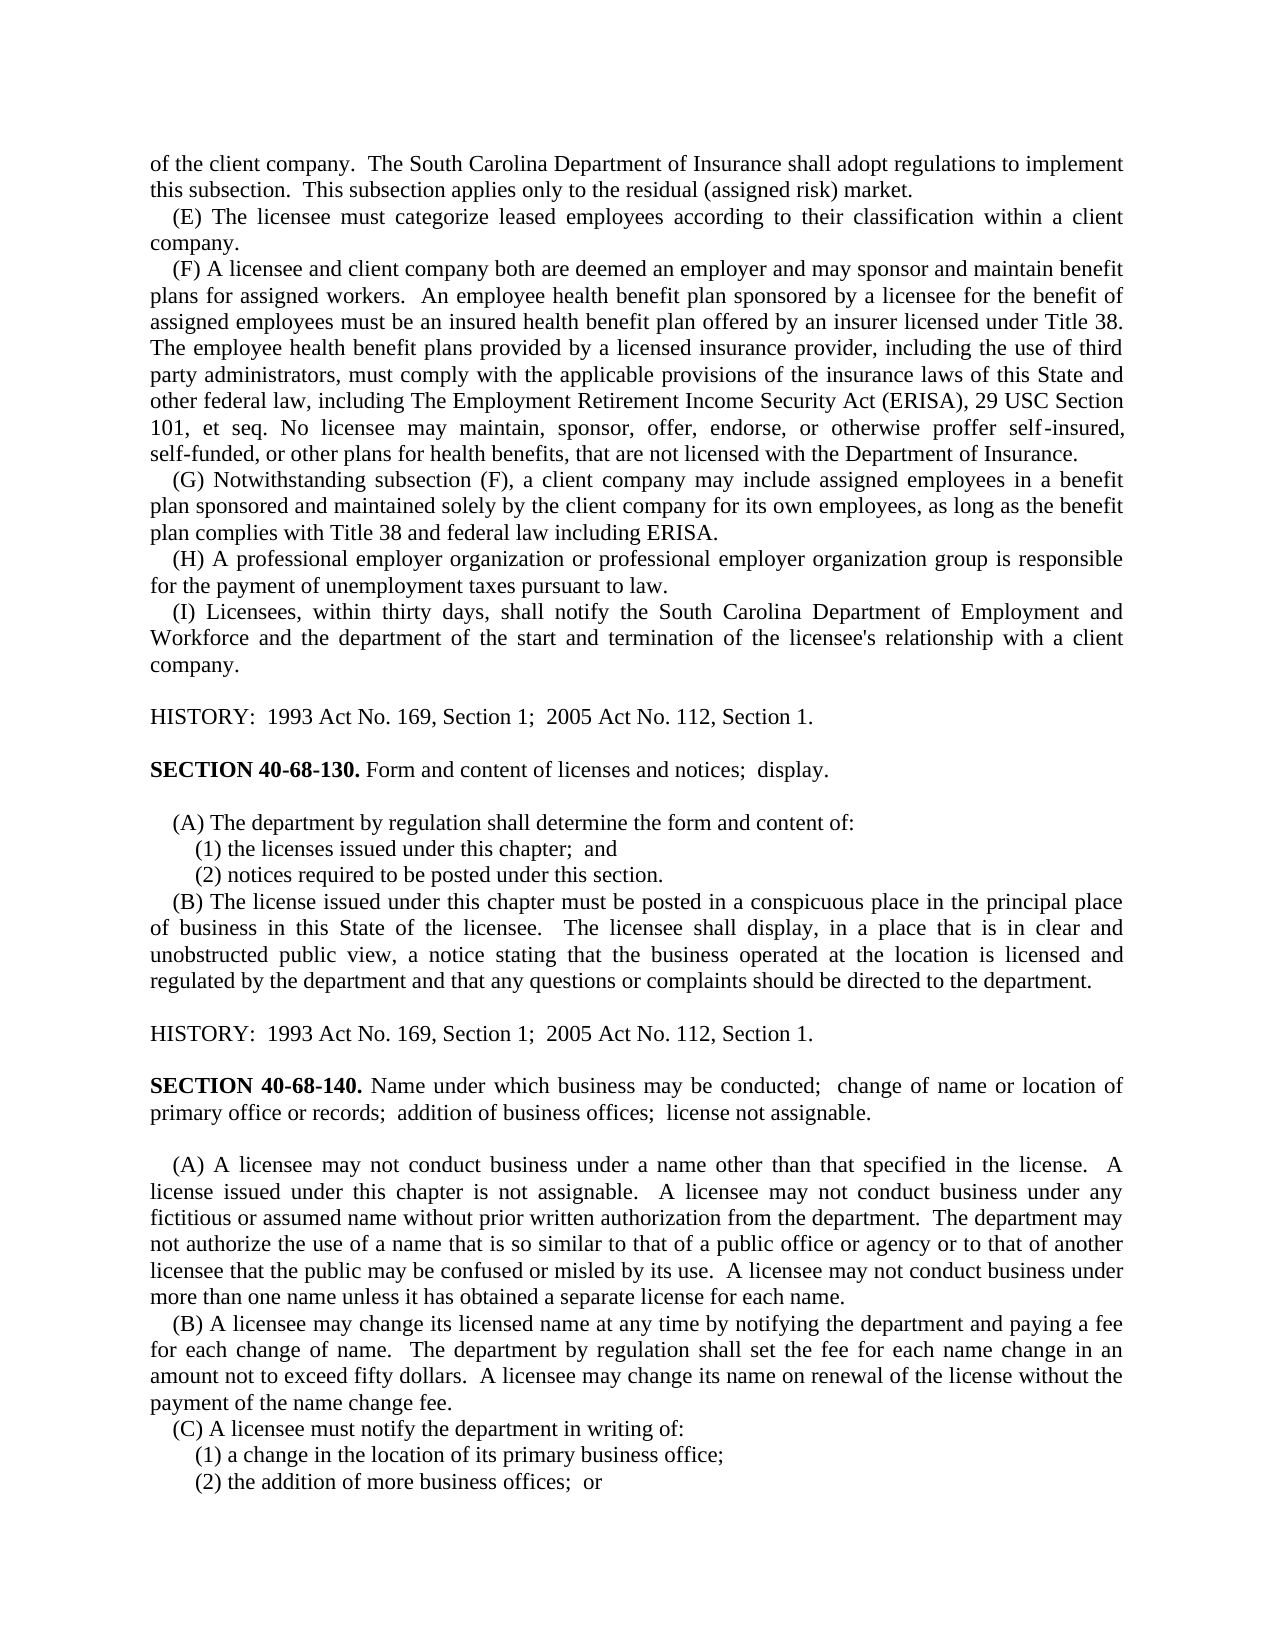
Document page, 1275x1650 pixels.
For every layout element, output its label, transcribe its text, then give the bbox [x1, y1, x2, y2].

text SECTION 40-68-140. Name under which business may be conducted; change of name or location of primary office or records; addition of business offices; license not assignable. [150, 1072, 1125, 1125]
text SECTION 40-68-130. Form and content of licenses and notices; display. [150, 756, 1125, 782]
text (H) A professional employer organization or professional employer organization group is responsible for the payment of unemployment taxes pursuant to law. [150, 545, 1125, 598]
text (I) Licensees, within thirty days, shall notify the South Carolina Department of Employment and Workforce and the department of the start and termination of the licensee's relationship with a client company. [150, 598, 1125, 677]
text (2) notices required to be posted under this section. [150, 862, 1125, 888]
text (A) The department by regulation shall determine the form and content of: [150, 809, 1125, 835]
text (B) A licensee may change its licensed name at any time by notifying the department and paying a fee for each change of name. The department by regulation shall set the fee for each name change in an amount not to exceed fifty dollars. A licensee may change its name on renewal of the license without the payment of the name change fee. [150, 1309, 1125, 1415]
text (B) The license issued under this chapter must be posted in a conspicuous place in the principal place of business in this State of the licensee. The licensee shall display, in a place that is in clear and unobstructed public view, a notice stating that the business operated at the location is licensed and regulated by the department and that any questions or complaints should be directed to the department. [150, 888, 1125, 993]
text (1) a change in the location of its primary business office; [150, 1441, 1125, 1468]
text HISTORY: 1993 Act No. 169, Section 1; 2005 Act No. 112, Section 1. [150, 703, 1125, 730]
text (A) A licensee may not conduct business under a name other than that specified in the license. A license issued under this chapter is not assignable. A licensee may not conduct business under any fictitious or assumed name without prior written authorization from the department. The department may not authorize the use of a name that is so similar to that of a public office or agency or to that of another licensee that the public may be confused or misled by its use. A licensee may not conduct business under more than one name unless it has obtained a separate license for each name. [150, 1151, 1125, 1309]
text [150, 150, 1125, 203]
text (G) Notwithstanding subsection (F), a client company may include assigned employees in a benefit plan sponsored and maintained solely by the client company for its own employees, as long as the benefit plan complies with Title 38 and federal law including ERISA. [150, 466, 1125, 545]
text (C) A licensee must notify the department in writing of: [150, 1415, 1125, 1441]
text (F) A licensee and client company both are deemed an employer and may sponsor and maintain benefit plans for assigned workers. An employee health benefit plan sponsored by a licensee for the benefit of assigned employees must be an insured health benefit plan offered by an insurer licensed under Title 38. The employee health benefit plans provided by a licensed insurance provider, including the use of third party administrators, must comply with the applicable provisions of the insurance laws of this State and other federal law, including The Employment Retirement Income Security Act (ERISA), 29 USC Section 101, et seq. No licensee may maintain, sponsor, offer, endorse, or otherwise proffer self-insured, self-funded, or other plans for health benefits, that are not licensed with the Department of Insurance. [150, 255, 1125, 466]
text HISTORY: 1993 Act No. 169, Section 1; 2005 Act No. 112, Section 1. [150, 1020, 1125, 1046]
text (E) The licensee must categorize leased employees according to their classification within a client company. [150, 203, 1125, 255]
text (2) the addition of more business offices; or [150, 1468, 1125, 1494]
text (1) the licenses issued under this chapter; and [150, 835, 1125, 862]
